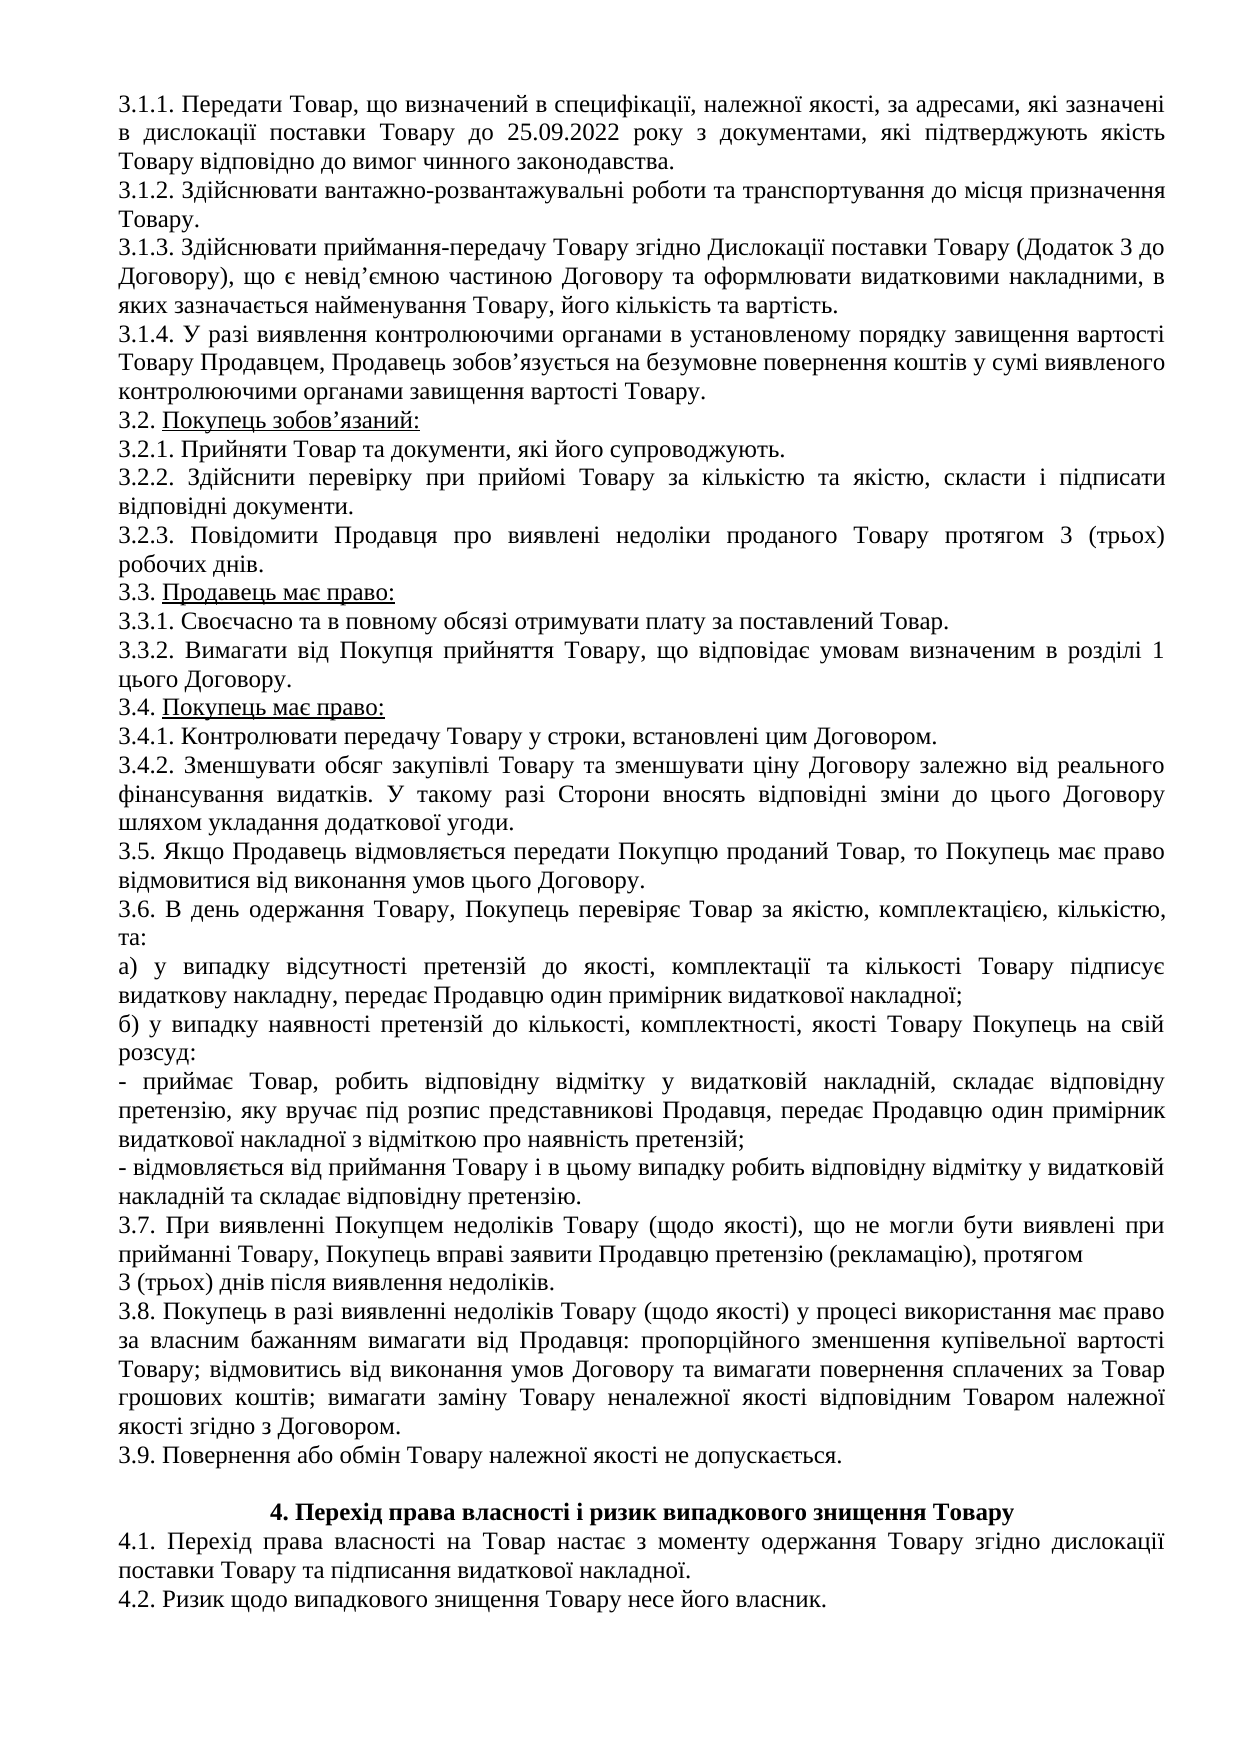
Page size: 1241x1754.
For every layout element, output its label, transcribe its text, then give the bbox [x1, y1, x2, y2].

text 3.2.2. Здійснити перевірку при прийомі Товару за кількістю та якістю, скласти і підписати відповідні документи. [118, 462, 1166, 520]
text 3.2. Покупець зобов’язаний: [118, 405, 1166, 434]
text 3 (трьох) днів після виявлення недоліків. [118, 1267, 1166, 1296]
text 3.1.1. Передати Товар, що визначений в специфікації, належної якості, за адресами, які зазначені в дислокації поставки Товару до 25.09.2022 року з документами, які підтверджують якість Товару відповідно до вимог чинного законодавства. [118, 89, 1166, 175]
text 3.4.2. Зменшувати обсяг закупівлі Товару та зменшувати ціну Договору залежно від реального фінансування видатків. У такому разі Сторони вносять відповідні зміни до цього Договору шляхом укладання додаткової угоди. [118, 750, 1166, 836]
text 3.1.3. Здійснювати приймання-передачу Товару згідно Дислокації поставки Товару (Додаток 3 до Договору), що є невід’ємною частиною Договору та оформлювати видатковими накладними, в яких зазначається найменування Товару, його кількість та вартість. [118, 232, 1166, 319]
text 3.2.1. Прийняти Товар та документи, які його супроводжують. [118, 434, 1166, 462]
text 3.2.3. Повідомити Продавця про виявлені недоліки проданого Товару протягом 3 (трьох) робочих днів. [118, 520, 1166, 577]
text 3.7. При виявленні Покупцем недоліків Товару (щодо якості), що не могли бути виявлені при прийманні Товару, Покупець вправі заявити Продавцю претензію (рекламацію), протягом [118, 1210, 1166, 1267]
text 4. Перехід права власності і ризик випадкового знищення Товару [118, 1497, 1166, 1526]
text б) у випадку наявності претензій до кількості, комплектності, якості Товару Покупець на свій розсуд: [118, 1009, 1166, 1066]
text 3.4.1. Контролювати передачу Товару у строки, встановлені цим Договором. [118, 721, 1166, 750]
text - приймає Товар, робить відповідну відмітку у видатковій накладній, складає відповідну претензію, яку вручає під розпис представникові Продавця, передає Продавцю один примірник видаткової накладної з відміткою про наявність претензій; [118, 1066, 1166, 1152]
text 3.1.4. У разі виявлення контролюючими органами в установленому порядку завищення вартості Товару Продавцем, Продавець зобов’язується на безумовне повернення коштів у сумі виявленого контролюючими органами завищення вартості Товару. [118, 319, 1166, 405]
text 3.9. Повернення або обмін Товару належної якості не допускається. [118, 1440, 1166, 1469]
text 3.3.1. Своєчасно та в повному обсязі отримувати плату за поставлений Товар. [118, 606, 1166, 635]
text 3.8. Покупець в разі виявленні недоліків Товару (щодо якості) у процесі використання має право за власним бажанням вимагати від Продавця: пропорційного зменшення купівельної вартості Товару; відмовитись від виконання умов Договору та вимагати повернення сплачених за Товар грошових коштів; вимагати заміну Товару неналежної якості відповідним Товаром належної якості згідно з Договором. [118, 1296, 1166, 1440]
text 4.1. Перехід права власності на Товар настає з моменту одержання Товару згідно дислокації поставки Товару та підписання видаткової накладної. [118, 1526, 1166, 1584]
text а) у випадку відсутності претензій до якості, комплектації та кількості Товару підписує видаткову накладну, передає Продавцю один примірник видаткової накладної; [118, 951, 1166, 1009]
text 3.1.2. Здійснювати вантажно-розвантажувальні роботи та транспортування до місця призначення Товару. [118, 175, 1166, 232]
text 4.2. Ризик щодо випадкового знищення Товару несе його власник. [118, 1584, 1166, 1612]
text 3.6. В день одержання Товару, Покупець перевіряє Товар за якістю, комплектацією, кількістю, та: [118, 894, 1166, 951]
text - відмовляється від приймання Товару і в цьому випадку робить відповідну відмітку у видатковій накладній та складає відповідну претензію. [118, 1152, 1166, 1210]
text 3.3. Продавець має право: [118, 577, 1166, 606]
text 3.5. Якщо Продавець відмовляється передати Покупцю проданий Товар, то Покупець має право відмовитися від виконання умов цього Договору. [118, 836, 1166, 894]
text 3.4. Покупець має право: [118, 692, 1166, 721]
text 3.3.2. Вимагати від Покупця прийняття Товару, що відповідає умовам визначеним в розділі 1 цього Договору. [118, 635, 1166, 692]
